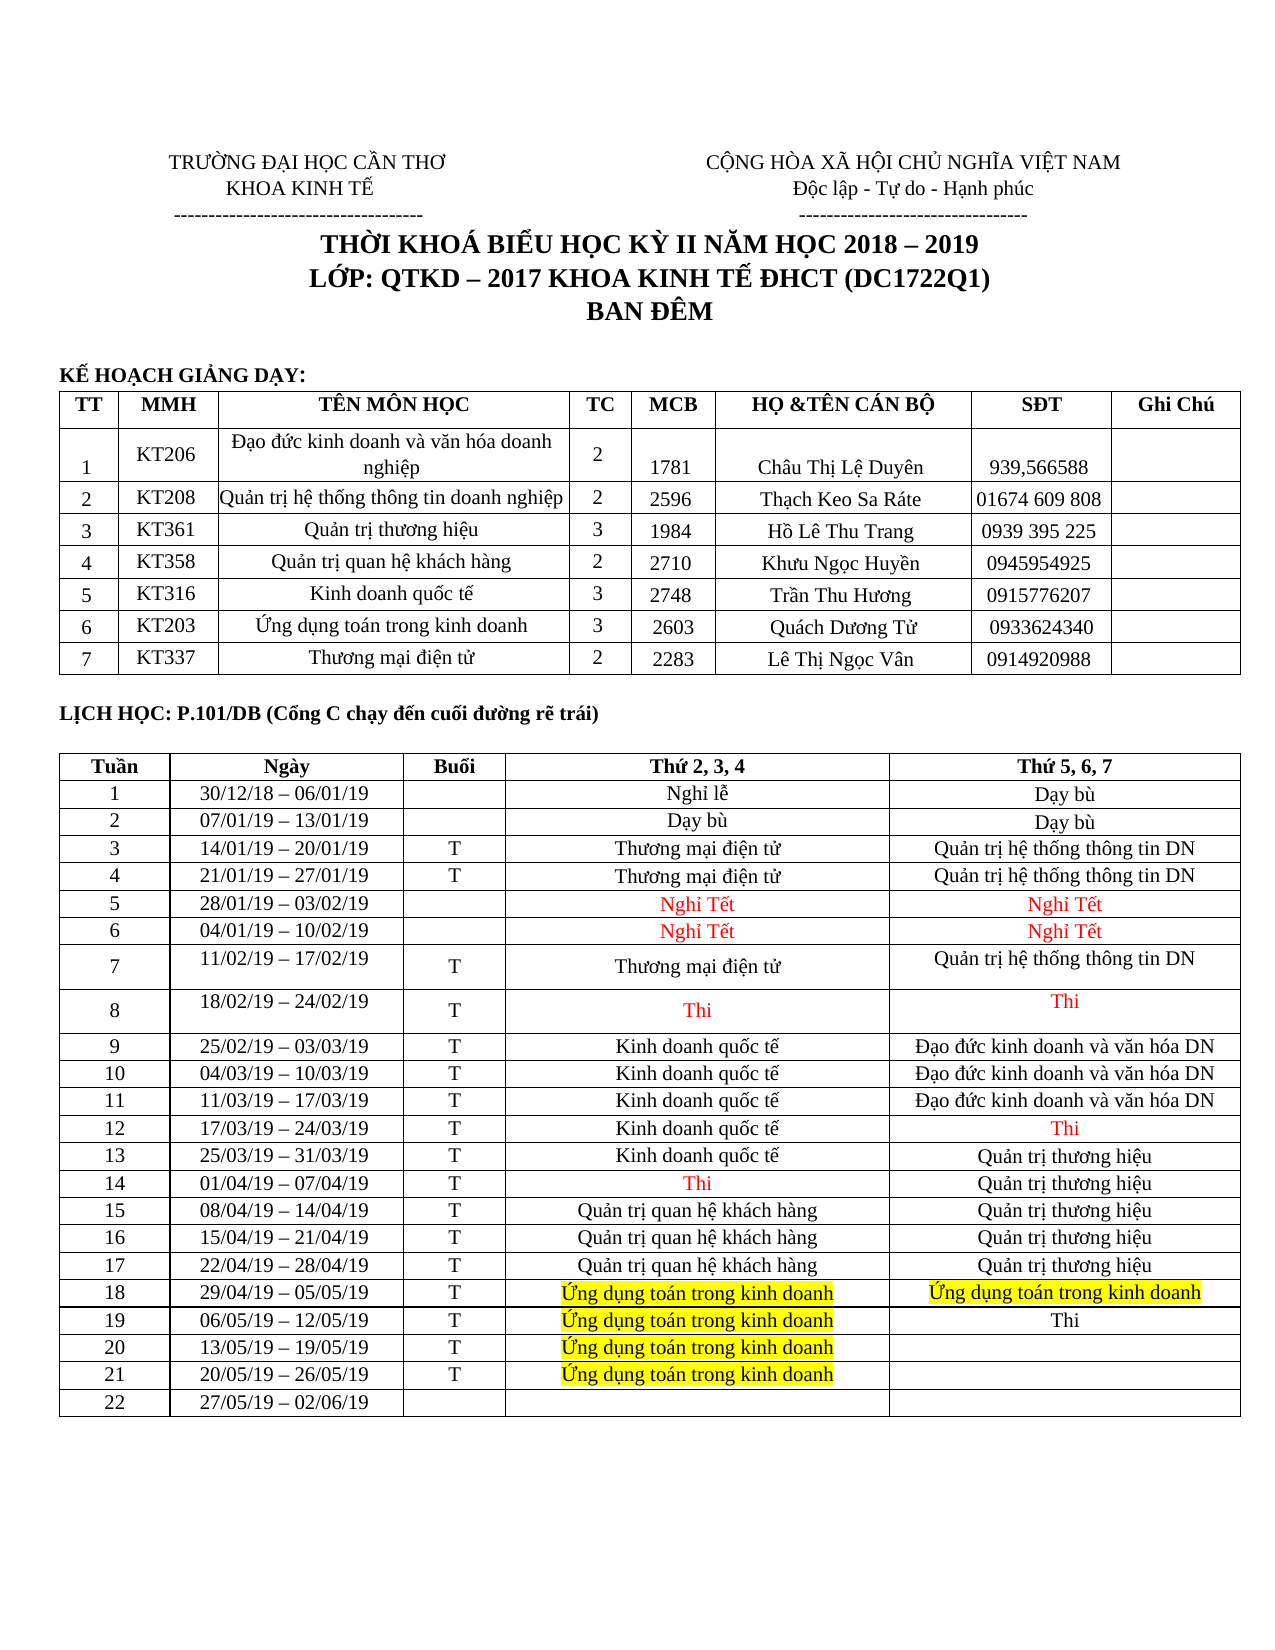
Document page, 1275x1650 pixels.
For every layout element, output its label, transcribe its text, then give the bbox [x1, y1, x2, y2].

table_cell Thạch Keo Sa Ráte [716, 482, 971, 513]
table_cell 15 [60, 1198, 169, 1224]
table_cell 21/01/19 – 27/01/19 [171, 863, 403, 889]
table_cell T [404, 1143, 505, 1169]
table_cell 22 [60, 1390, 169, 1416]
table_cell T [404, 1034, 505, 1060]
table_cell Dạy bù [506, 809, 889, 835]
table_cell Kinh doanh quốc tế [506, 1088, 889, 1115]
table_cell Kinh doanh quốc tế [506, 1116, 889, 1142]
table_cell [1112, 546, 1240, 577]
table_cell T [404, 1088, 505, 1115]
table_cell 4 [60, 863, 169, 889]
table_header Tuần [60, 754, 169, 780]
table_cell Châu Thị Lệ Duyên [716, 429, 971, 481]
table_cell Dạy bù [890, 781, 1240, 807]
table_cell Lê Thị Ngọc Vân [716, 643, 971, 674]
table_cell 22/04/19 – 28/04/19 [171, 1253, 403, 1279]
table_header HỌ &TÊN CÁN BỘ [716, 392, 971, 428]
table_cell 0914920988 [972, 643, 1111, 674]
table_cell Ứng dụng toán trong kinh doanh [506, 1308, 889, 1334]
table_cell [1112, 579, 1240, 609]
table_cell Nghỉ Tết [890, 891, 1240, 917]
table_cell 8 [60, 990, 169, 1032]
table_cell 28/01/19 – 03/02/19 [171, 891, 403, 917]
table_cell 1781 [632, 429, 715, 481]
table_cell 08/04/19 – 14/04/19 [171, 1198, 403, 1224]
table_cell Dạy bù [890, 809, 1240, 835]
table_cell Quản trị quan hệ khách hàng [506, 1225, 889, 1252]
table_cell T [404, 1308, 505, 1334]
table_cell 14 [60, 1171, 169, 1197]
table_cell 17 [60, 1253, 169, 1279]
table_cell 3 [570, 611, 631, 642]
table_cell [404, 918, 505, 944]
table_cell Thi [890, 990, 1240, 1032]
table_cell 2603 [632, 611, 715, 642]
table_cell 0945954925 [972, 546, 1111, 577]
table_cell 18 [60, 1280, 169, 1306]
table_cell KT208 [119, 482, 218, 513]
table_cell 3 [60, 514, 118, 545]
table_cell Hồ Lê Thu Trang [716, 514, 971, 545]
table_header TRƯỜNG ĐẠI HỌC CẦN THƠ KHOA KINH TẾ ------------------------------------ [95, 150, 621, 228]
table_cell 15/04/19 – 21/04/19 [171, 1225, 403, 1252]
table_cell [890, 1362, 1240, 1389]
table_cell Nghỉ Tết [890, 918, 1240, 944]
table_cell 21 [60, 1362, 169, 1389]
table_cell Quách Dương Tử [716, 611, 971, 642]
table_cell 4 [60, 546, 118, 577]
table_header Buổi [404, 754, 505, 780]
table_cell [404, 781, 505, 807]
table_cell 14/01/19 – 20/01/19 [171, 836, 403, 862]
table_header SĐT [972, 392, 1111, 428]
table_cell [890, 1390, 1240, 1416]
table_cell T [404, 1253, 505, 1279]
table_cell Quản trị thương hiệu [890, 1198, 1240, 1224]
table_cell 2710 [632, 546, 715, 577]
text THỜI KHOÁ BIỂU HỌC KỲ II NĂM HỌC 2018 – 2019 [59, 228, 1240, 259]
table_cell 1 [60, 429, 118, 481]
table_cell Kinh doanh quốc tế [506, 1143, 889, 1169]
table_cell T [404, 1225, 505, 1252]
table_header TÊN MÔN HỌC [219, 392, 569, 428]
table_cell 2596 [632, 482, 715, 513]
text BAN ĐÊM [59, 295, 1240, 326]
table_cell Quản trị quan hệ khách hàng [506, 1253, 889, 1279]
table_cell KT206 [119, 429, 218, 481]
table_cell 3 [570, 514, 631, 545]
table_cell [1112, 514, 1240, 545]
table_cell T [404, 945, 505, 988]
table_cell 20 [60, 1335, 169, 1361]
table_header Ngày [171, 754, 403, 780]
table_cell 0939 395 225 [972, 514, 1111, 545]
table_cell T [404, 1280, 505, 1306]
text LỚP: QTKD – 2017 KHOA KINH TẾ ĐHCT (DC1722Q1) [59, 262, 1240, 293]
table_cell Quản trị hệ thống thông tin doanh nghiệp [219, 482, 569, 513]
table_cell 11/02/19 – 17/02/19 [171, 945, 403, 988]
table_cell Thi [890, 1116, 1240, 1142]
table_cell 939,566588 [972, 429, 1111, 481]
table_cell 17/03/19 – 24/03/19 [171, 1116, 403, 1142]
table_cell Kinh doanh quốc tế [506, 1061, 889, 1087]
table_cell Đạo đức kinh doanh và văn hóa DN [890, 1088, 1240, 1115]
table_cell KT361 [119, 514, 218, 545]
table_cell 18/02/19 – 24/02/19 [171, 990, 403, 1032]
table_cell Thương mại điện tử [506, 945, 889, 988]
table_cell Quản trị quan hệ khách hàng [506, 1198, 889, 1224]
table_cell 3 [60, 836, 169, 862]
table_cell Thi [506, 990, 889, 1032]
table_cell Nghỉ lễ [506, 781, 889, 807]
table_cell Kinh doanh quốc tế [219, 579, 569, 609]
table_cell 25/03/19 – 31/03/19 [171, 1143, 403, 1169]
table_cell 2 [570, 546, 631, 577]
table_cell Ứng dụng toán trong kinh doanh [219, 611, 569, 642]
table_cell 2 [570, 482, 631, 513]
table_cell 5 [60, 891, 169, 917]
table_cell KT358 [119, 546, 218, 577]
table_header Ghi Chú [1112, 392, 1240, 428]
table_cell 7 [60, 643, 118, 674]
table_cell [404, 809, 505, 835]
table_cell 07/01/19 – 13/01/19 [171, 809, 403, 835]
table_cell Ứng dụng toán trong kinh doanh [506, 1335, 889, 1361]
table_cell Thương mại điện tử [219, 643, 569, 674]
table_cell [404, 1390, 505, 1416]
table_header TT [60, 392, 118, 428]
table_cell 3 [570, 579, 631, 609]
table_cell Quản trị thương hiệu [890, 1225, 1240, 1252]
table_cell 16 [60, 1225, 169, 1252]
table_cell Nghỉ Tết [506, 918, 889, 944]
table_cell [890, 1335, 1240, 1361]
table_cell [1112, 643, 1240, 674]
table_header TC [570, 392, 631, 428]
table_cell Ứng dụng toán trong kinh doanh [506, 1280, 889, 1306]
table_cell 27/05/19 – 02/06/19 [171, 1390, 403, 1416]
text LỊCH HỌC: P.101/DB (Cổng C chạy đến cuối đường rẽ trái) [59, 701, 1240, 725]
table_cell 6 [60, 611, 118, 642]
table_cell 2748 [632, 579, 715, 609]
table_cell Quản trị hệ thống thông tin DN [890, 863, 1240, 889]
table_cell Quản trị quan hệ khách hàng [219, 546, 569, 577]
table_cell 2 [570, 429, 631, 481]
table_cell 2 [60, 482, 118, 513]
table_header Thứ 2, 3, 4 [506, 754, 889, 780]
table_cell Đạo đức kinh doanh và văn hóa doanh nghiệp [219, 429, 569, 481]
table_header CỘNG HÒA XÃ HỘI CHỦ NGHĨA VIỆT NAM Độc lập - Tự do - Hạnh phúc --------------------------------- [621, 150, 1205, 228]
table_cell Thi [506, 1171, 889, 1197]
table_cell Quản trị hệ thống thông tin DN [890, 836, 1240, 862]
table_cell Đạo đức kinh doanh và văn hóa DN [890, 1061, 1240, 1087]
table_cell 5 [60, 579, 118, 609]
table_cell 7 [60, 945, 169, 988]
table_cell 2283 [632, 643, 715, 674]
table_cell [1112, 429, 1240, 481]
table_cell 1984 [632, 514, 715, 545]
table_header MMH [119, 392, 218, 428]
table_cell 04/01/19 – 10/02/19 [171, 918, 403, 944]
table_cell KT203 [119, 611, 218, 642]
table_cell Quản trị hệ thống thông tin DN [890, 945, 1240, 988]
table_cell T [404, 990, 505, 1032]
table_cell 2 [60, 809, 169, 835]
table_cell T [404, 1362, 505, 1389]
table_cell T [404, 1335, 505, 1361]
table_cell Quản trị thương hiệu [219, 514, 569, 545]
table_cell T [404, 1061, 505, 1087]
table_cell 11/03/19 – 17/03/19 [171, 1088, 403, 1115]
table_cell 20/05/19 – 26/05/19 [171, 1362, 403, 1389]
table_cell [404, 891, 505, 917]
table_cell 11 [60, 1088, 169, 1115]
table_cell 29/04/19 – 05/05/19 [171, 1280, 403, 1306]
table_cell KT337 [119, 643, 218, 674]
table_cell 9 [60, 1034, 169, 1060]
table_cell Nghỉ Tết [506, 891, 889, 917]
table_cell 6 [60, 918, 169, 944]
table_cell Thương mại điện tử [506, 836, 889, 862]
table_cell T [404, 836, 505, 862]
table_cell T [404, 1116, 505, 1142]
table_cell T [404, 863, 505, 889]
table_cell 2 [570, 643, 631, 674]
table_cell 1 [60, 781, 169, 807]
table_cell 13 [60, 1143, 169, 1169]
table_header Thứ 5, 6, 7 [890, 754, 1240, 780]
table_cell Quản trị thương hiệu [890, 1171, 1240, 1197]
table_cell 25/02/19 – 03/03/19 [171, 1034, 403, 1060]
table_cell 01/04/19 – 07/04/19 [171, 1171, 403, 1197]
table_cell [1112, 611, 1240, 642]
table_cell 0933624340 [972, 611, 1111, 642]
table_header MCB [632, 392, 715, 428]
table_cell Khưu Ngọc Huyền [716, 546, 971, 577]
table_cell Trần Thu Hương [716, 579, 971, 609]
table_cell 30/12/18 – 06/01/19 [171, 781, 403, 807]
table_cell 13/05/19 – 19/05/19 [171, 1335, 403, 1361]
table_cell Quản trị thương hiệu [890, 1143, 1240, 1169]
table_cell 10 [60, 1061, 169, 1087]
table_cell 19 [60, 1308, 169, 1334]
table_cell [1112, 482, 1240, 513]
table_cell Thương mại điện tử [506, 863, 889, 889]
table_cell Thi [890, 1308, 1240, 1334]
text KẾ HOẠCH GIẢNG DẠY: [59, 360, 1240, 388]
table_cell 12 [60, 1116, 169, 1142]
table_cell Ứng dụng toán trong kinh doanh [506, 1362, 889, 1389]
table_cell Kinh doanh quốc tế [506, 1034, 889, 1060]
table_cell Ứng dụng toán trong kinh doanh [890, 1280, 1240, 1306]
table_cell 0915776207 [972, 579, 1111, 609]
table_cell 04/03/19 – 10/03/19 [171, 1061, 403, 1087]
table_cell Đạo đức kinh doanh và văn hóa DN [890, 1034, 1240, 1060]
table_cell T [404, 1198, 505, 1224]
table_cell 06/05/19 – 12/05/19 [171, 1308, 403, 1334]
table_cell Quản trị thương hiệu [890, 1253, 1240, 1279]
table_cell KT316 [119, 579, 218, 609]
table_cell [506, 1390, 889, 1416]
table_cell 01674 609 808 [972, 482, 1111, 513]
table_cell T [404, 1171, 505, 1197]
